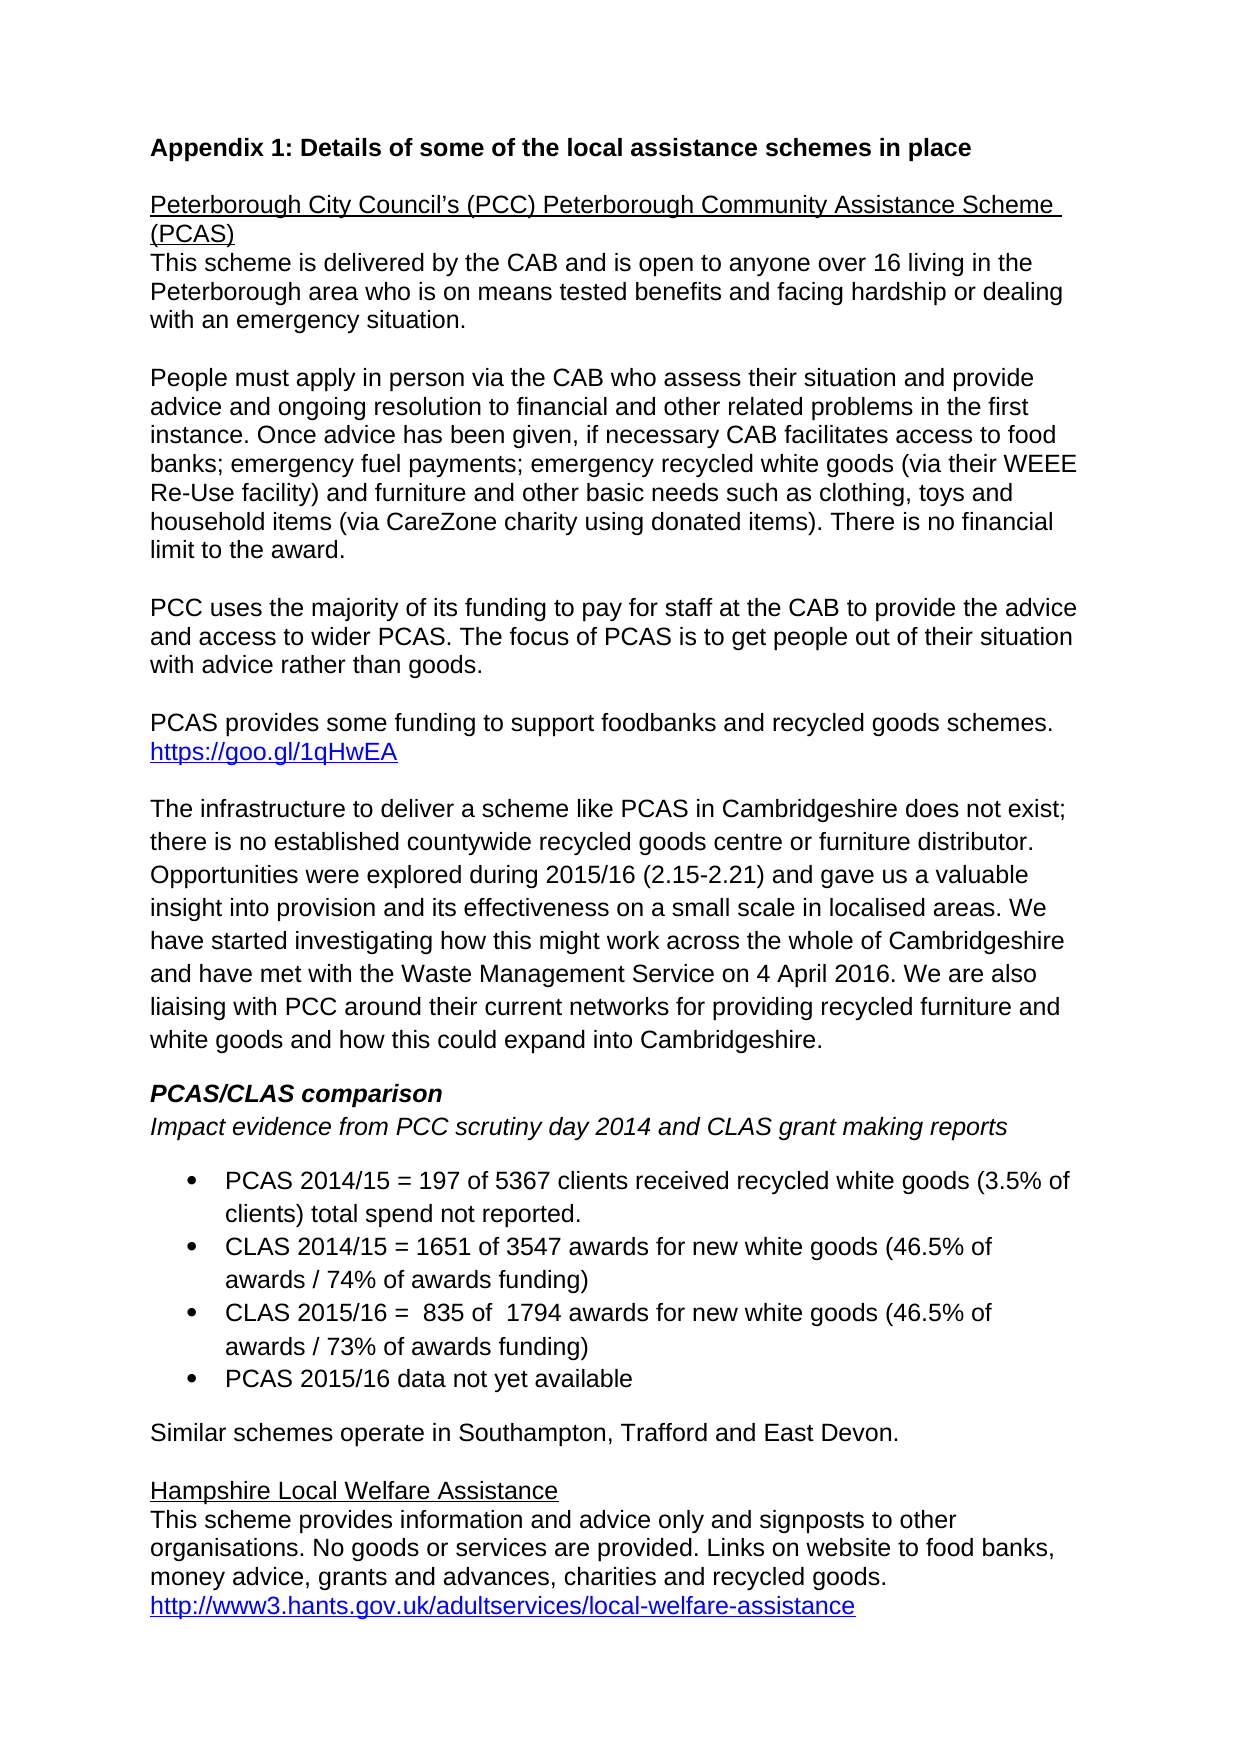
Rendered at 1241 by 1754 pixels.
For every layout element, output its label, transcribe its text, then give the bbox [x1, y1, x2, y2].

text Similar schemes operate in Southampton, Trafford and East Devon. [150, 1418, 1090, 1447]
text People must apply in person via the CAB who assess their situation and provide advice and ongoing resolution to financial and other related problems in the first instance. Once advice has been given, if necessary CAB facilitates access to food banks; emergency fuel payments; emergency recycled white goods (via their WEEE Re-Use facility) and furniture and other basic needs such as clothing, toys and household items (via CareZone charity using donated items). There is no financial limit to the award. [150, 363, 1090, 564]
list PCAS 2014/15 = 197 of 5367 clients received recycled white goods (3.5% of clients) total spend not reported. [187, 1166, 1090, 1228]
list CLAS 2015/16 = 835 of 1794 awards for new white goods (46.5% of awards / 73% of awards funding) [187, 1298, 1090, 1360]
list CLAS 2014/15 = 1651 of 3547 awards for new white goods (46.5% of awards / 74% of awards funding) [187, 1232, 1090, 1294]
text PCAS/CLAS comparison Impact evidence from PCC scrutiny day 2014 and CLAS grant making reports [150, 1079, 1090, 1141]
text PCAS provides some funding to support foodbanks and recycled goods schemes. [150, 708, 1090, 737]
list PCAS 2015/16 data not yet available [187, 1364, 1090, 1393]
text This scheme is delivered by the CAB and is open to anyone over 16 living in the Peterborough area who is on means tested benefits and facing hardship or dealing with an emergency situation. [150, 248, 1090, 334]
text The infrastructure to deliver a scheme like PCAS in Cambridgeshire does not exist; there is no established countywide recycled goods centre or furniture distributor. Opportunities were explored during 2015/16 (2.15-2.21) and gave us a valuable insight into provision and its effectiveness on a small scale in localised areas. We have started investigating how this might work across the whole of Cambridgeshire and have met with the Waste Management Service on 4 April 2016. We are also liaising with PCC around their current networks for providing recycled furniture and white goods and how this could expand into Cambridgeshire. [150, 794, 1090, 1054]
text Peterborough City Council’s (PCC) Peterborough Community Assistance Scheme (PCAS) [150, 190, 1090, 248]
text https://goo.gl/1qHwEA [150, 737, 1090, 765]
text PCC uses the majority of its funding to pay for staff at the CAB to provide the advice and access to wider PCAS. The focus of PCAS is to get people out of their situation with advice rather than goods. [150, 593, 1090, 679]
text Hampshire Local Welfare Assistance [150, 1476, 1090, 1505]
text http://www3.hants.gov.uk/adultservices/local-welfare-assistance [150, 1591, 1090, 1620]
text This scheme provides information and advice only and signposts to other organisations. No goods or services are provided. Links on website to food banks, money advice, grants and advances, charities and recycled goods. [150, 1505, 1090, 1591]
text Appendix 1: Details of some of the local assistance schemes in place [150, 133, 1090, 162]
